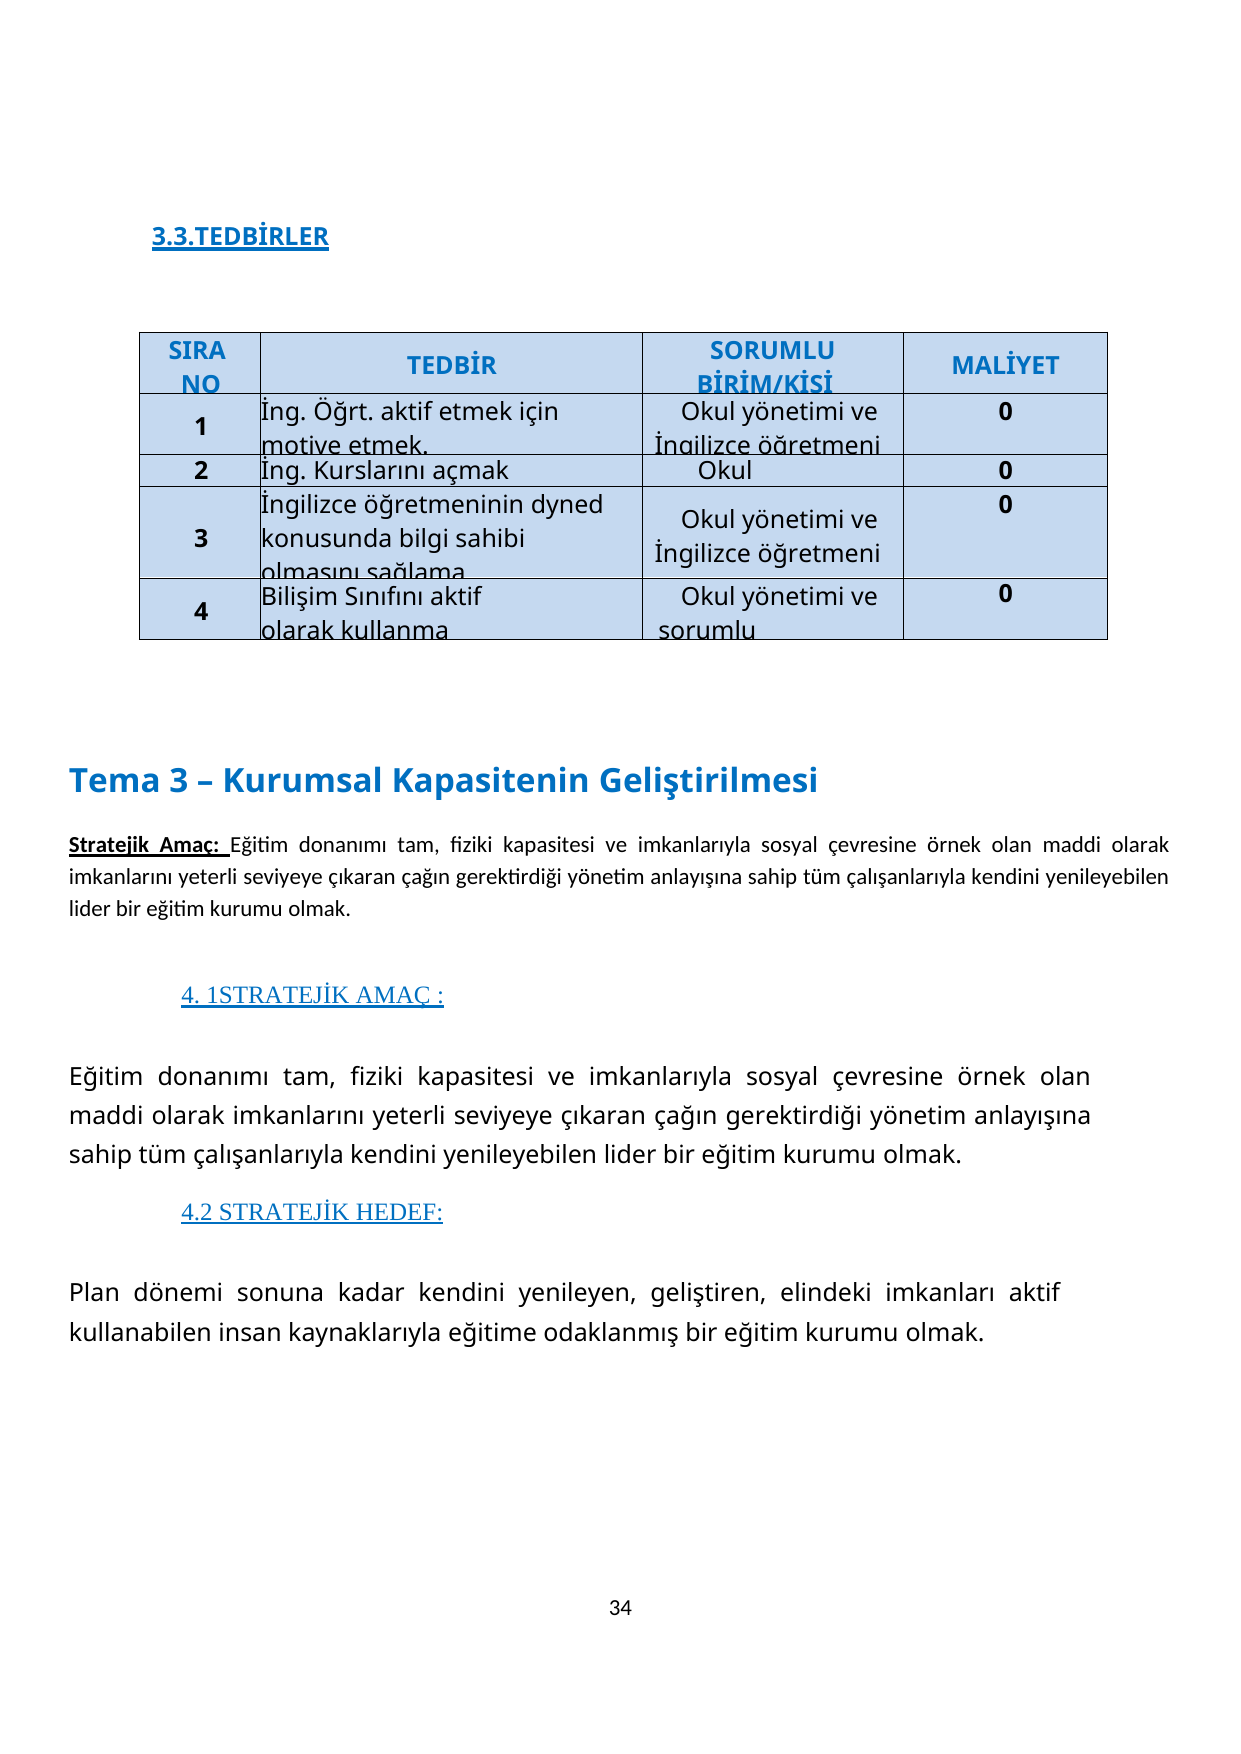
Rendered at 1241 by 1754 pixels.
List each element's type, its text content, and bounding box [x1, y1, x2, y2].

list Stratejik Amaç: Eğitim donanımı tam, fiziki kapasitesi ve imkanlarıyla sosyal çevresine örnek olan maddi olarak imkanlarını yeterli seviyeye çıkaran çağın gerektirdiği yönetim anlayışına sahip tüm çalışanlarıyla kendini yenileyebilen lider bir eğitim kurumu olmak. [69, 830, 1171, 923]
text Eğitim donanımı tam, fiziki kapasitesi ve imkanlarıyla sosyal çevresine örnek olan maddi olarak imkanlarını yeterli seviyeye çıkaran çağın gerektirdiği yönetim anlayışına sahip tüm çalışanlarıyla kendini yenileyebilen lider bir eğitim kurumu olmak. [69, 1058, 1093, 1171]
table_cell İng. Öğrt. aktif etmek için motive etmek. [261, 394, 642, 454]
table_cell 2 [140, 455, 260, 486]
table_header MALİYET [904, 333, 1107, 393]
text Plan dönemi sonuna kadar kendini yenileyen, geliştiren, elindeki imkanları aktif kullanabilen insan kaynaklarıyla eğitime odaklanmış bir eğitim kurumu olmak. [69, 1275, 1061, 1348]
table_header TEDBİR [261, 333, 642, 393]
table_cell Okul yönetimi ve İngilizce öğretmeni [643, 394, 903, 454]
table_cell Okul yönetimi [643, 455, 903, 486]
table_cell 4 [140, 579, 260, 639]
table_cell 3 [140, 487, 260, 577]
text 3.3.TEDBİRLER [152, 218, 1158, 252]
table_cell İngilizce öğretmeninin dyned konusunda bilgi sahibi olmasını sağlama [261, 487, 642, 577]
table_cell İng. Kurslarını açmak [261, 455, 642, 486]
table_cell Okul yönetimi ve İngilizce öğretmeni [643, 487, 903, 577]
table_cell 0 [904, 579, 1107, 639]
text Tema 3 – Kurumsal Kapasitenin Geliştirilmesi [69, 757, 1171, 803]
table_cell Okul yönetimi ve sorumlu öğretmenler [643, 579, 903, 639]
table_header SIRA NO [140, 333, 260, 393]
subtitle 4. 1STRATEJİK AMAÇ : [181, 980, 1171, 1008]
subtitle 4.2 STRATEJİK HEDEF: [181, 1197, 1171, 1225]
table_cell 1 [140, 394, 260, 454]
table_header SORUMLU BİRİM/KİŞİ [643, 333, 903, 393]
table_cell 0 [904, 455, 1107, 486]
table_cell 0 [904, 487, 1107, 577]
table_cell Bilişim Sınıfını aktif olarak kullanma [261, 579, 642, 639]
table_cell 0 [904, 394, 1107, 454]
